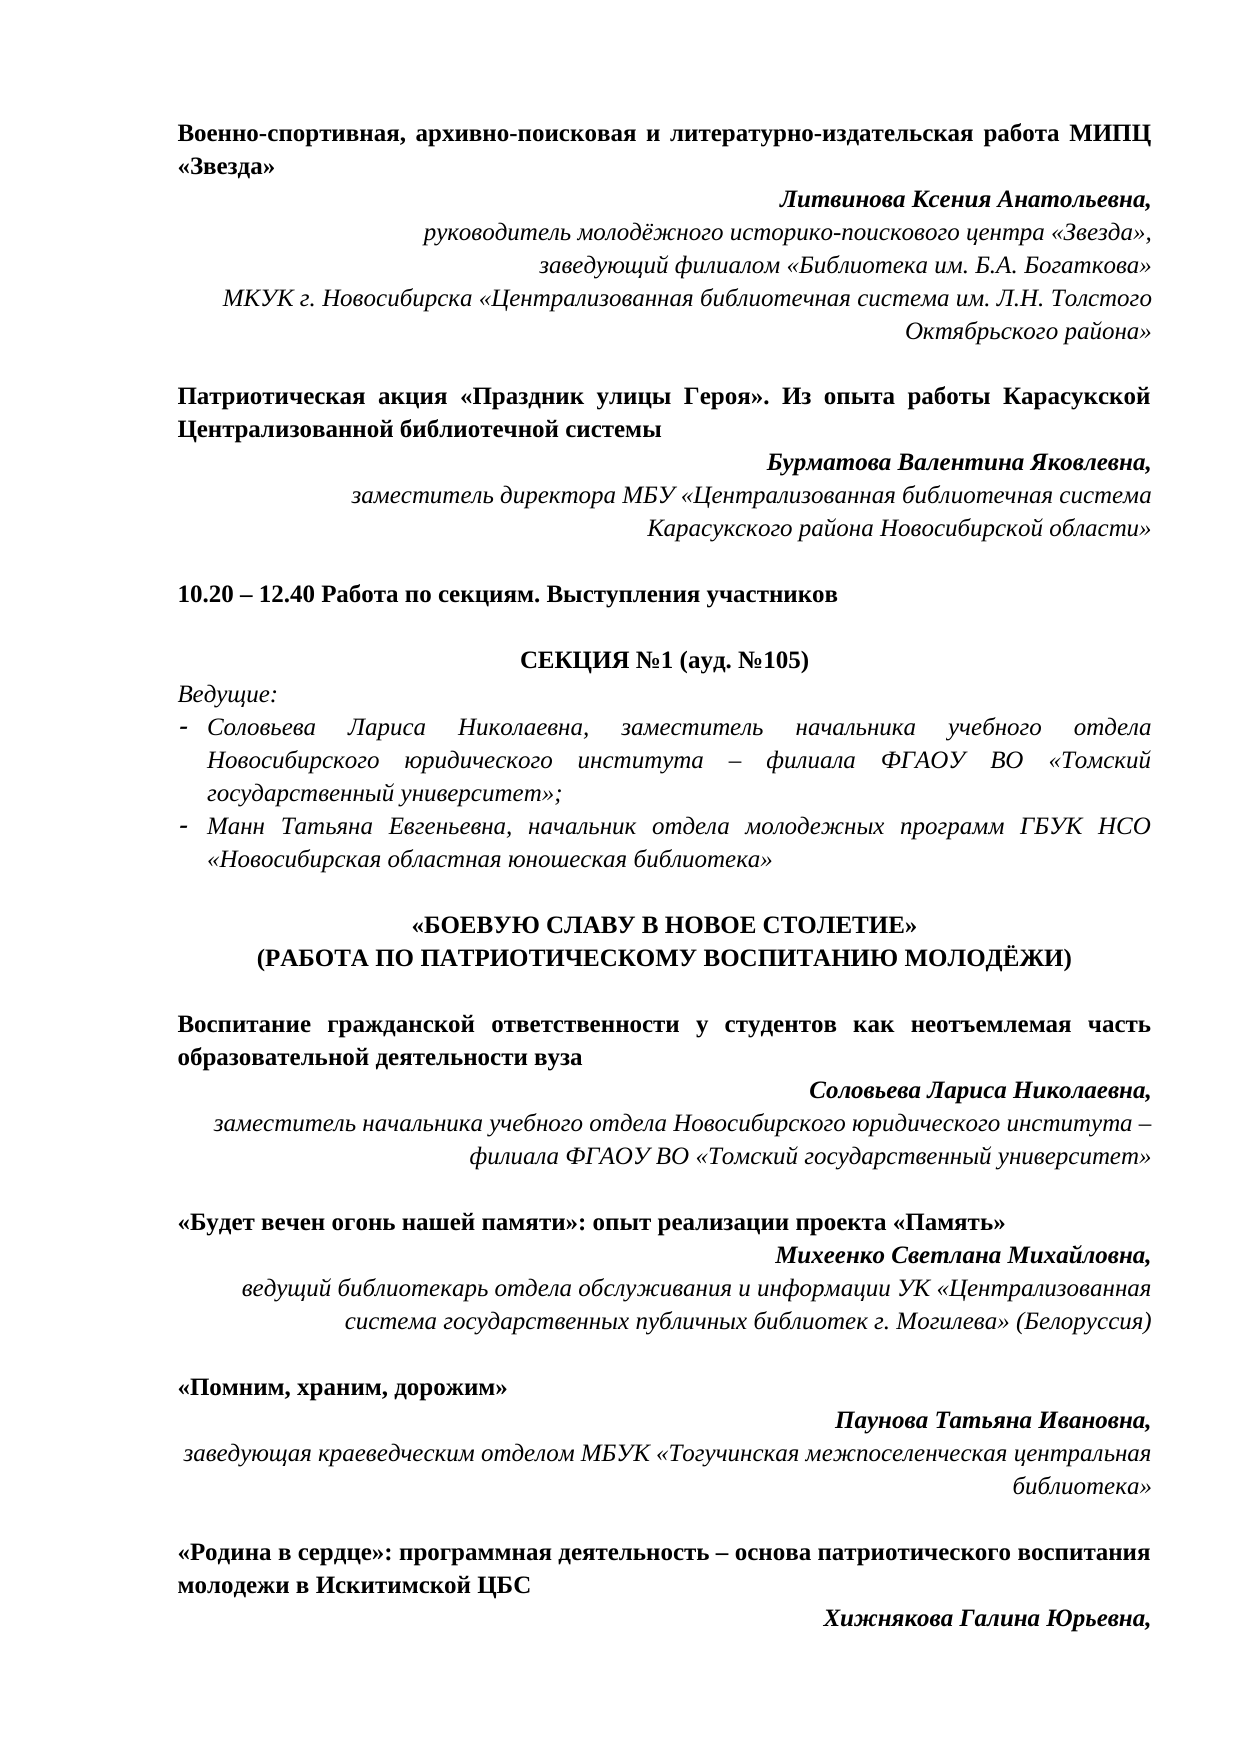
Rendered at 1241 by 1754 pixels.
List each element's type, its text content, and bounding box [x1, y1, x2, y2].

text Ведущие: [177, 679, 1152, 707]
text (РАБОТА ПО ПАТРИОТИЧЕСКОМУ ВОСПИТАНИЮ МОЛОДЁЖИ) [177, 943, 1152, 972]
text «Будет вечен огонь нашей памяти»: опыт реализации проекта «Память» [177, 1207, 1152, 1236]
list заместитель директора МБУ «Централизованная библиотечная система Карасукского района Новосибирской области» [222, 481, 1152, 542]
text Паунова Татьяна Ивановна, [177, 1405, 1152, 1434]
text Хижнякова Галина Юрьевна, [177, 1603, 1152, 1632]
text Патриотическая акция «Праздник улицы Героя». Из опыта работы Карасукской Централизованной библиотечной системы [177, 381, 1152, 443]
text СЕКЦИЯ №1 (ауд. №105) [177, 646, 1152, 674]
text Соловьева Лариса Николаевна, [177, 1075, 1152, 1104]
text «БОЕВУЮ СЛАВУ В НОВОЕ СТОЛЕТИЕ» [177, 910, 1152, 938]
list Манн Татьяна Евгеньевна, начальник отдела молодежных программ ГБУК НСО «Новосибирская областная юношеская библиотека» [177, 811, 1152, 872]
text 10.20 – 12.40 Работа по секциям. Выступления участников [177, 579, 1152, 608]
text МКУК г. Новосибирска «Централизованная библиотечная система им. Л.Н. Толстого Октябрьского района» [177, 283, 1152, 345]
text «Родина в сердце»: программная деятельность – основа патриотического воспитания молодежи в Искитимской ЦБС [177, 1537, 1152, 1599]
text «Помним, храним, дорожим» [177, 1372, 1152, 1401]
text ведущий библиотекарь отдела обслуживания и информации УК «Централизованная система государственных публичных библиотек г. Могилева» (Белоруссия) [177, 1273, 1152, 1335]
text заместитель начальника учебного отдела Новосибирского юридического института – филиала ФГАОУ ВО «Томский государственный университет» [177, 1108, 1152, 1170]
text заведующий филиалом «Библиотека им. Б.А. Богаткова» [177, 250, 1152, 279]
text Воспитание гражданской ответственности у студентов как неотъемлемая часть образовательной деятельности вуза [177, 1009, 1152, 1071]
list Соловьева Лариса Николаевна, заместитель начальника учебного отдела Новосибирского юридического института – филиала ФГАОУ ВО «Томский государственный университет»; [177, 712, 1152, 806]
text Михеенко Светлана Михайловна, [177, 1240, 1152, 1269]
text руководитель молодёжного историко-поискового центра «Звезда», [177, 217, 1152, 246]
text заведующая краеведческим отделом МБУК «Тогучинская межпоселенческая центральная библиотека» [177, 1438, 1152, 1500]
text Военно-спортивная, архивно-поисковая и литературно-издательская работа МИПЦ «Звезда» [177, 118, 1152, 180]
text Бурматова Валентина Яковлевна, [177, 447, 1152, 476]
text Литвинова Ксения Анатольевна, [177, 184, 1152, 213]
